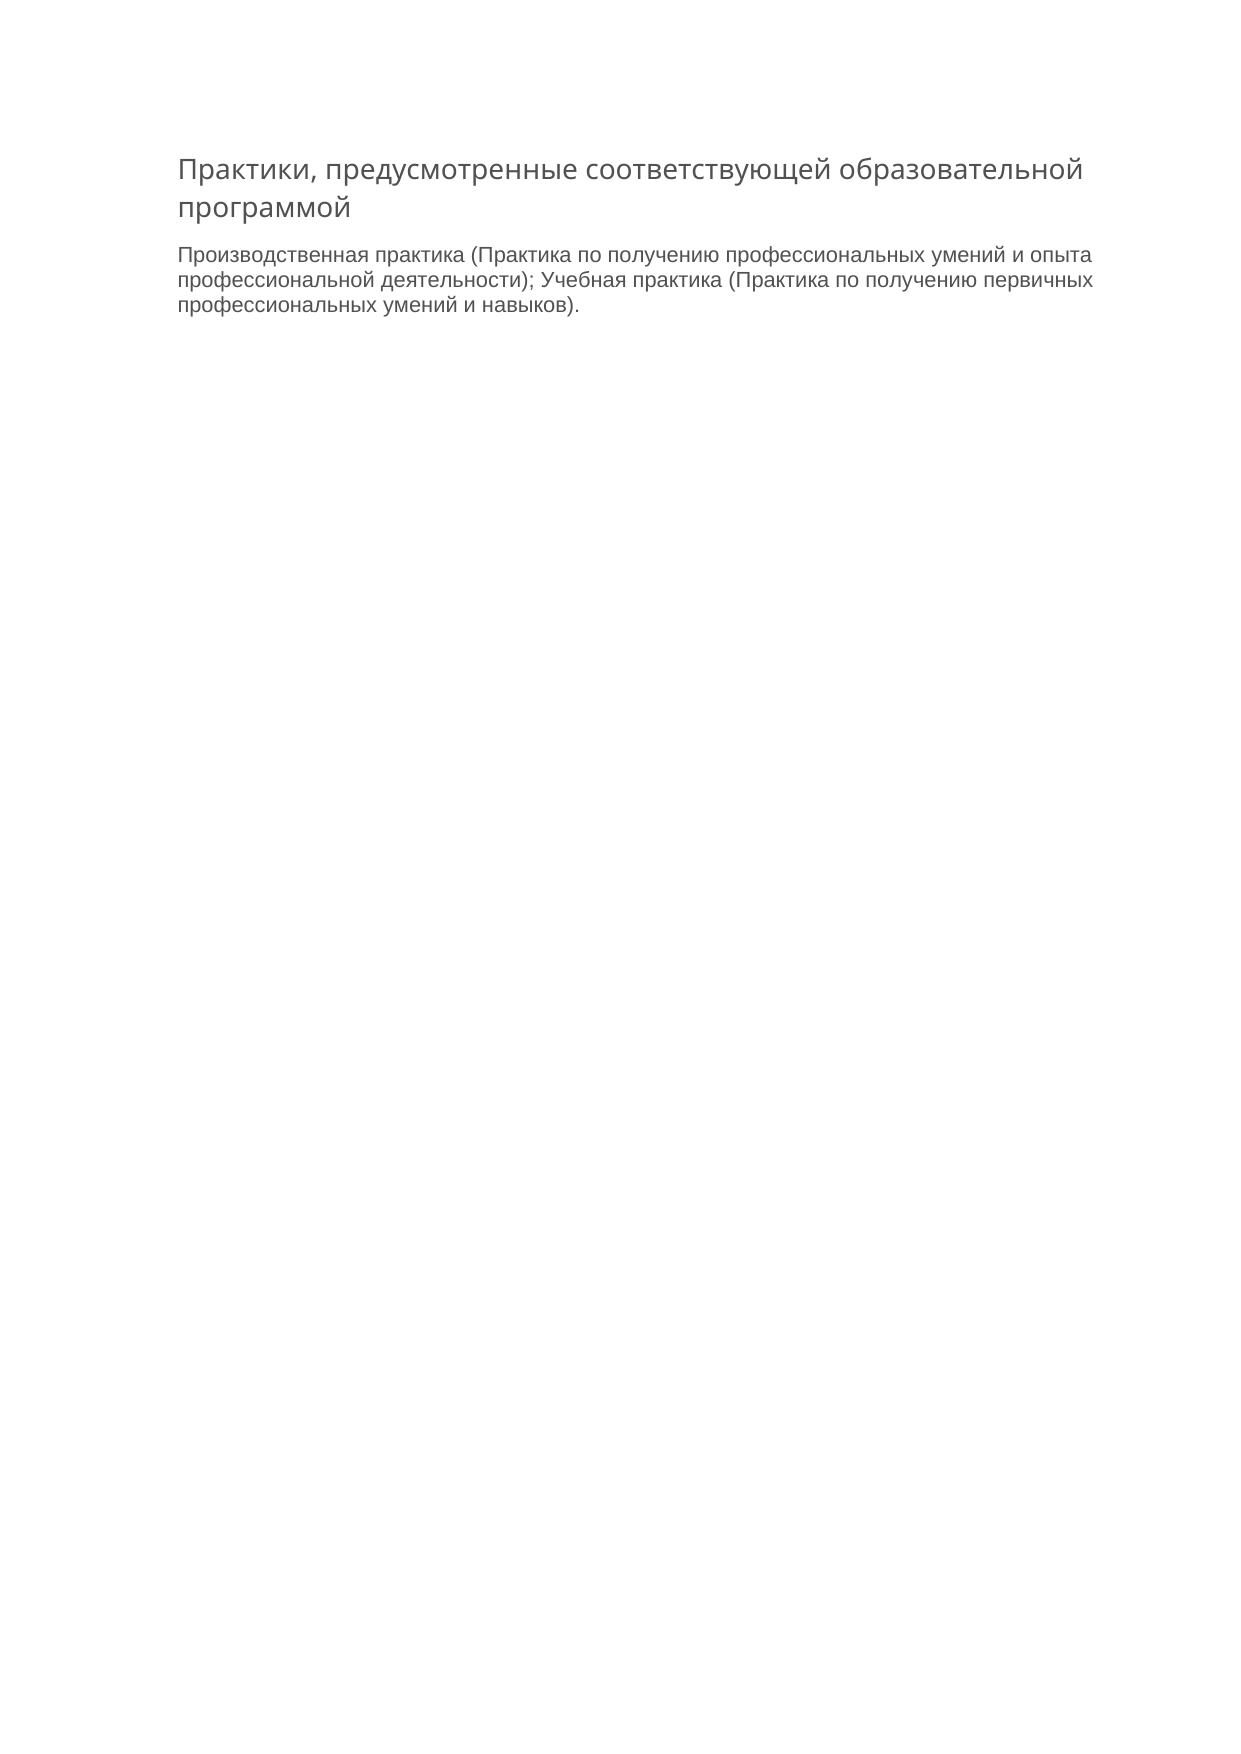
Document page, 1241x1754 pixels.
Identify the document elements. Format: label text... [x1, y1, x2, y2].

text Практики, предусмотренные соответствующей образовательной программой [177, 149, 1152, 226]
text Производственная практика (Практика по получению профессиональных умений и опыта профессиональной деятельности); Учебная практика (Практика по получению первичных профессиональных умений и навыков). [177, 242, 1152, 317]
